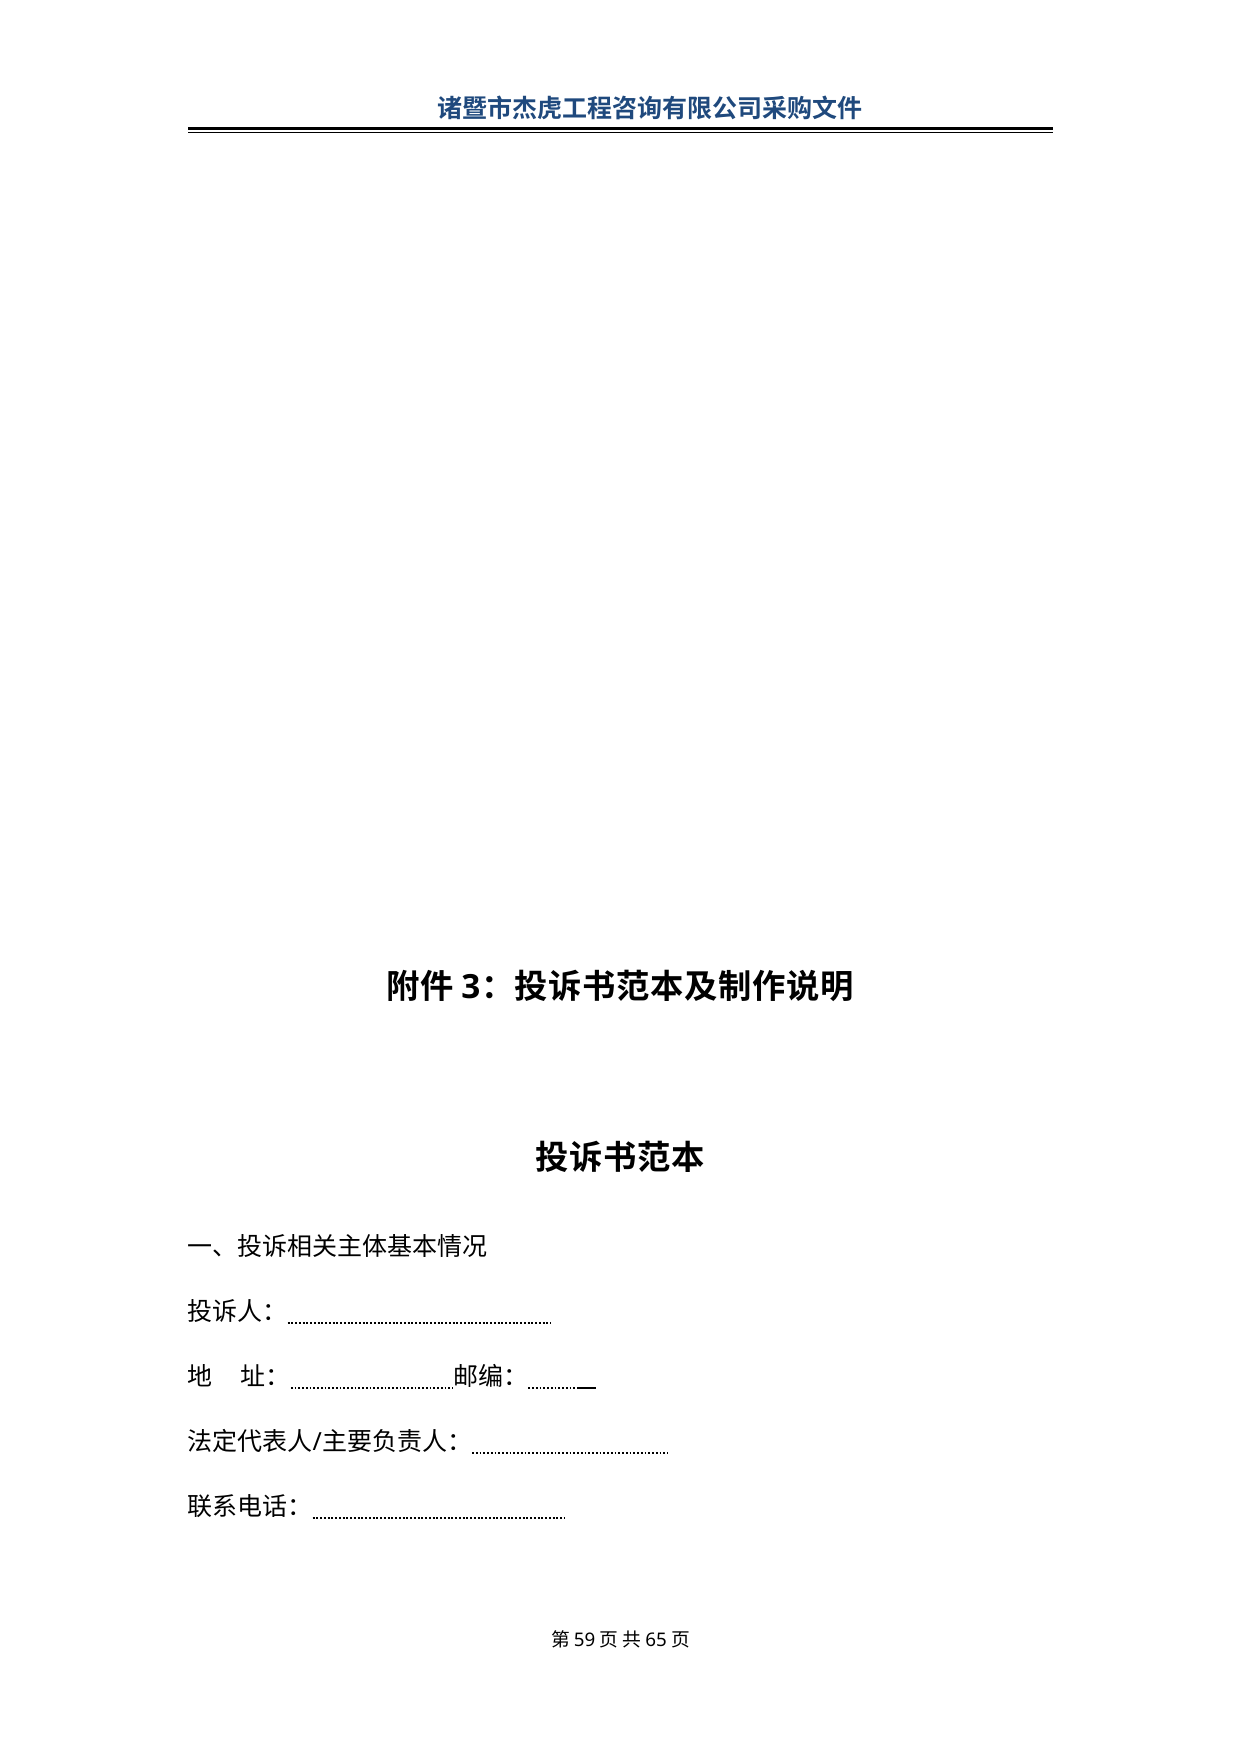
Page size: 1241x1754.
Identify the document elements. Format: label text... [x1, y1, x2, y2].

text 附件3：投诉书范本及制作说明 [187, 951, 1053, 1016]
text 法定代表人/主要负责人： [187, 1407, 1053, 1472]
text 一、投诉相关主体基本情况 [187, 1212, 1053, 1277]
text 投诉人： [187, 1277, 1053, 1342]
text 联系电话： [187, 1472, 1053, 1537]
text 投诉书范本 [187, 1122, 1053, 1187]
text 地 址： 邮编： [187, 1342, 1053, 1407]
